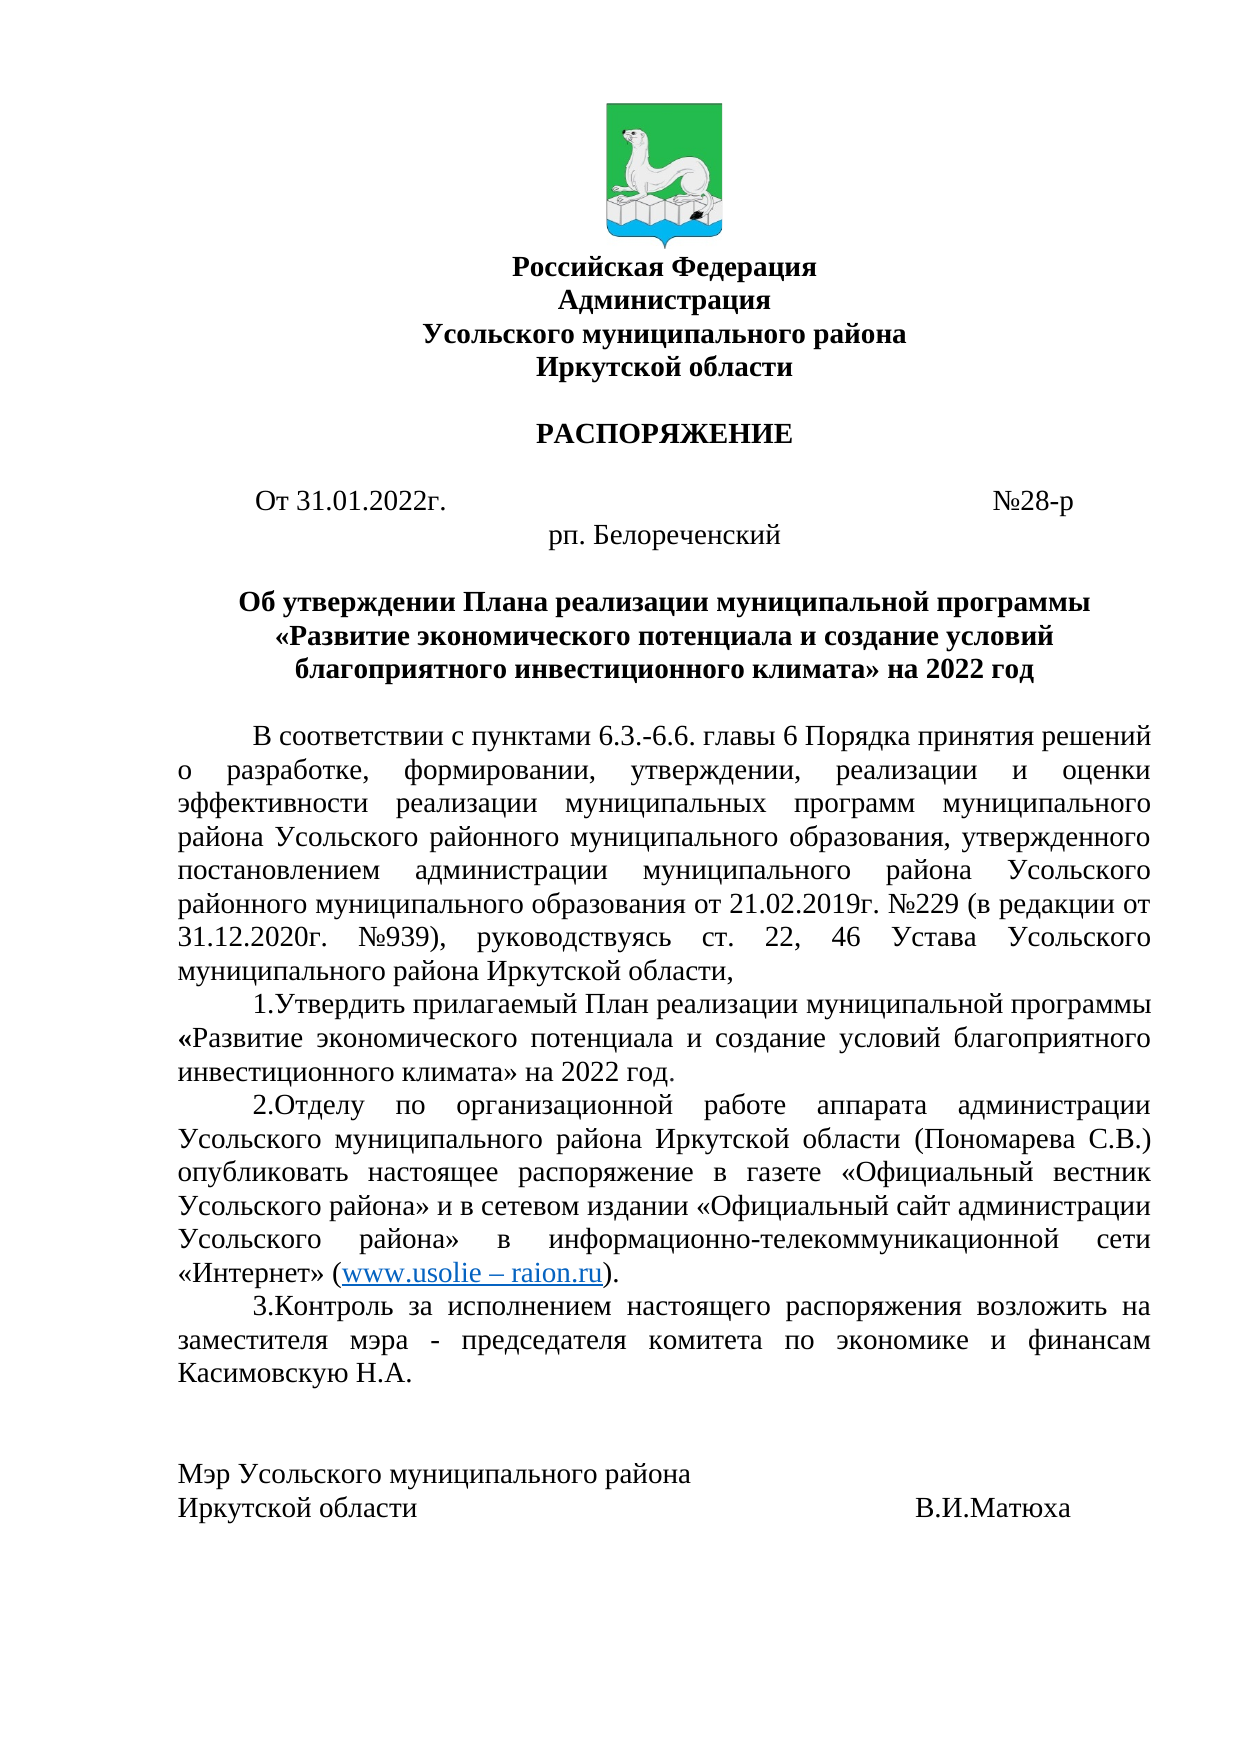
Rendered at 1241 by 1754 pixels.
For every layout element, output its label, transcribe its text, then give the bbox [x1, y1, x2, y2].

text 3.Контроль за исполнением настоящего распоряжения возложить на заместителя мэра - председателя комитета по экономике и финансам Касимовскую Н.А. [177, 1288, 1152, 1389]
text рп. Белореченский [177, 517, 1152, 551]
text В соответствии с пунктами 6.3.-6.6. главы 6 Порядка принятия решений о разработке, формировании, утверждении, реализации и оценки эффективности реализации муниципальных программ муниципального района Усольского районного муниципального образования, утвержденного постановлением администрации муниципального района Усольского районного муниципального образования от 21.02.2019г. №229 (в редакции от 31.12.2020г. №939), руководствуясь ст. 22, 46 Устава Усольского муниципального района Иркутской области, [177, 718, 1152, 987]
text Об утверждении Плана реализации муниципальной программы «Развитие экономического потенциала и создание условий благоприятного инвестиционного климата» на 2022 год [177, 584, 1152, 685]
text 1.Утвердить прилагаемый План реализации муниципальной программы «Развитие экономического потенциала и создание условий благоприятного инвестиционного климата» на 2022 год. [177, 987, 1152, 1087]
text Иркутской области [177, 349, 1152, 383]
text Российская Федерация [177, 249, 1152, 282]
text Иркутской области В.И.Матюха [177, 1490, 1152, 1523]
text Мэр Усольского муниципального района [177, 1456, 1152, 1490]
text 2.Отделу по организационной работе аппарата администрации Усольского муниципального района Иркутской области (Пономарева С.В.) опубликовать настоящее распоряжение в газете «Официальный вестник Усольского района» и в сетевом издании «Официальный сайт администрации Усольского района» в информационно-телекоммуникационной сети «Интернет» (www.usolie – raion.ru). [177, 1087, 1152, 1288]
text Администрация [177, 282, 1152, 316]
text РАСПОРЯЖЕНИЕ [177, 416, 1152, 450]
picture [606, 103, 723, 249]
text Усольского муниципального района [177, 316, 1152, 349]
text От 31.01.2022г. №28-р [177, 483, 1152, 517]
